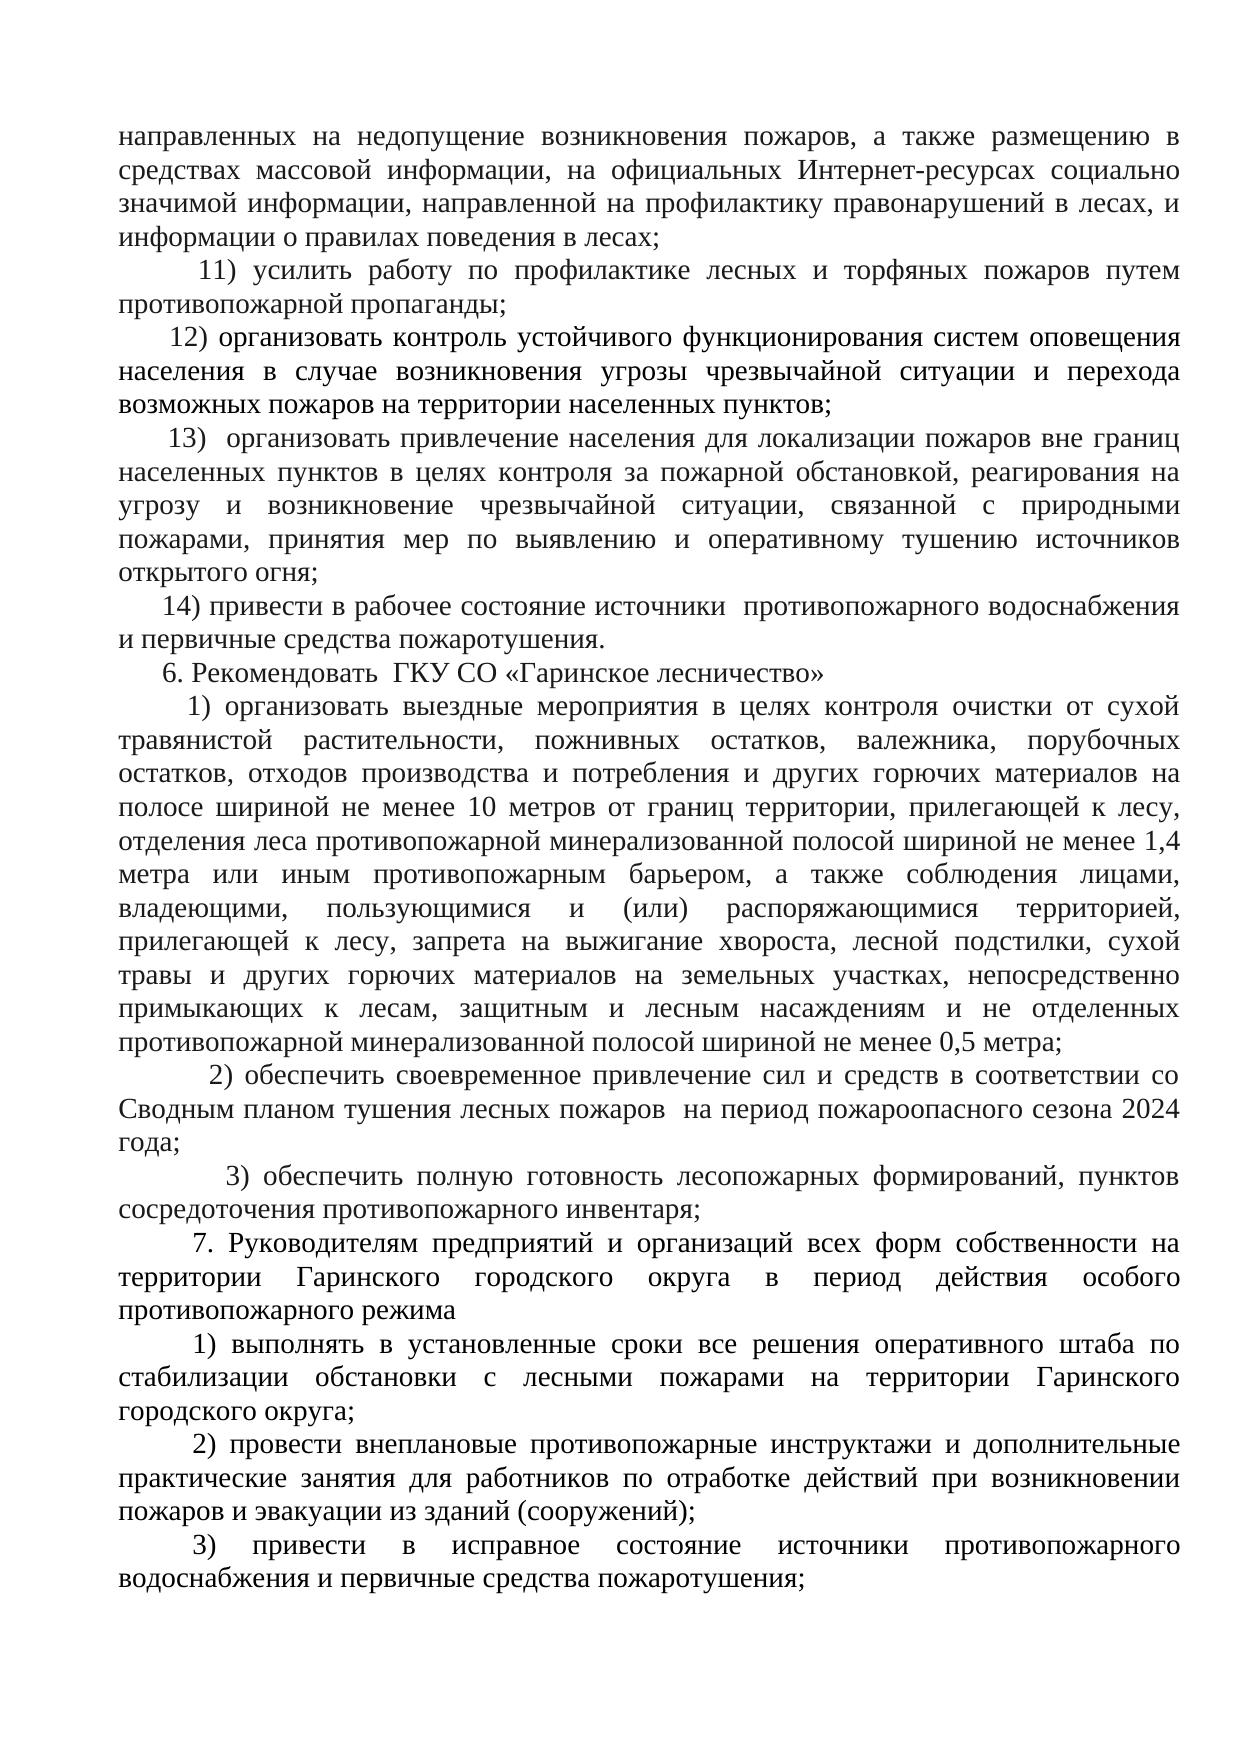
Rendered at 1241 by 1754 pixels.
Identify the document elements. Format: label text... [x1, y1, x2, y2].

text 2) обеспечить своевременное привлечение сил и средств в соответствии со Сводным планом тушения лесных пожаров на период пожароопасного сезона 2024 года; [118, 1057, 1181, 1158]
text 1) организовать выездные мероприятия в целях контроля очистки от сухой травянистой растительности, пожнивных остатков, валежника, порубочных остатков, отходов производства и потребления и других горючих материалов на полосе шириной не менее 10 метров от границ территории, прилегающей к лесу, отделения леса противопожарной минерализованной полосой шириной не менее 1,4 метра или иным противопожарным барьером, а также соблюдения лицами, владеющими, пользующимися и (или) распоряжающимися территорией, прилегающей к лесу, запрета на выжигание хвороста, лесной подстилки, сухой травы и других горючих материалов на земельных участках, непосредственно примыкающих к лесам, защитным и лесным насаждениям и не отделенных противопожарной минерализованной полосой шириной не менее 0,5 метра; [118, 688, 1181, 1057]
text 13) организовать привлечение населения для локализации пожаров вне границ населенных пунктов в целях контроля за пожарной обстановкой, реагирования на угрозу и возникновение чрезвычайной ситуации, связанной с природными пожарами, принятия мер по выявлению и оперативному тушению источников открытого огня; [118, 420, 1181, 588]
text 3) привести в исправное состояние источники противопожарного водоснабжения и первичные средства пожаротушения; [118, 1527, 1181, 1594]
text 3) обеспечить полную готовность лесопожарных формирований, пунктов сосредоточения противопожарного инвентаря; [118, 1158, 1181, 1225]
text 7. Руководителям предприятий и организаций всех форм собственности на территории Гаринского городского округа в период действия особого противопожарного режима [118, 1225, 1181, 1326]
text 14) привести в рабочее состояние источники противопожарного водоснабжения и первичные средства пожаротушения. [118, 588, 1181, 655]
text 12) организовать контроль устойчивого функционирования систем оповещения населения в случае возникновения угрозы чрезвычайной ситуации и перехода возможных пожаров на территории населенных пунктов; [118, 319, 1181, 420]
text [118, 118, 1181, 252]
text 2) провести внеплановые противопожарные инструктажи и дополнительные практические занятия для работников по отработке действий при возникновении пожаров и эвакуации из зданий (сооружений); [118, 1426, 1181, 1527]
text 1) выполнять в установленные сроки все решения оперативного штаба по стабилизации обстановки с лесными пожарами на территории Гаринского городского округа; [118, 1326, 1181, 1426]
text 11) усилить работу по профилактике лесных и торфяных пожаров путем противопожарной пропаганды; [118, 252, 1181, 319]
text 6. Рекомендовать ГКУ СО «Гаринское лесничество» [118, 655, 1181, 688]
